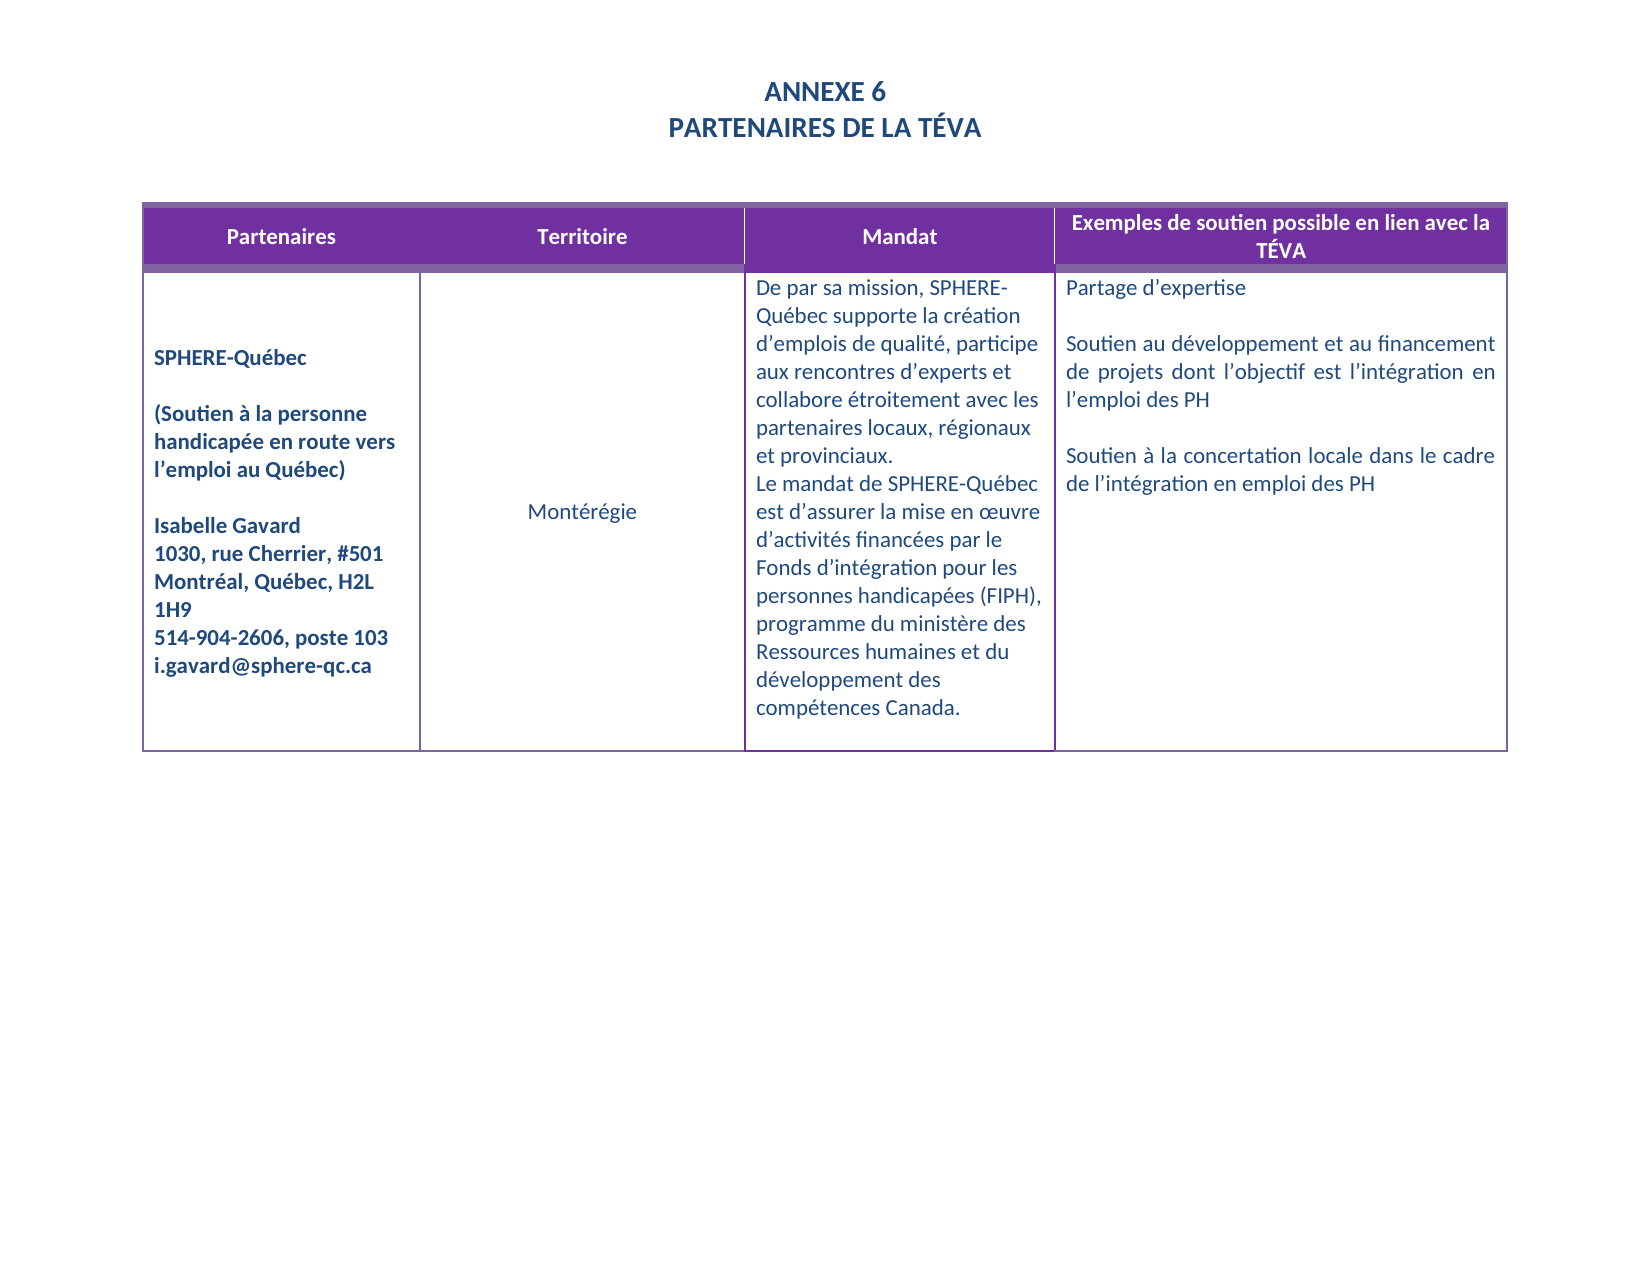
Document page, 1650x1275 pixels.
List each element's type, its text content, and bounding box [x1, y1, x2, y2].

table_header Territoire [420, 208, 744, 264]
table_cell De par sa mission, SPHERE-Québec supporte la création d’emplois de qualité, participe aux rencontres d’experts et collabore étroitement avec les partenaires locaux, régionaux et provinciaux. Le mandat de SPHERE-Québec est d’assurer la mise en œuvre d’activités financées par le Fonds d’intégration pour les personnes handicapées (FIPH), programme du ministère des Ressources humaines et du développement des compétences Canada. [746, 273, 1054, 749]
table_cell Montérégie [421, 273, 744, 749]
table_header Partenaires [144, 208, 420, 264]
table_cell SPHERE-Québec (Soutien à la personne handicapée en route vers l’emploi au Québec) Isabelle Gavard 1030, rue Cherrier, #501 Montréal, Québec, H2L 1H9 514-904-2606, poste 103 i.gavard@sphere-qc.ca [144, 273, 419, 749]
table_cell Partage d’expertise Soutien au développement et au financement de projets dont l’objectif est l’intégration en l’emploi des PH Soutien à la concertation locale dans le cadre de l’intégration en emploi des PH [1056, 273, 1506, 749]
table_header Exemples de soutien possible en lien avec la TÉVA [1055, 208, 1506, 264]
table_header Mandat [745, 208, 1054, 264]
